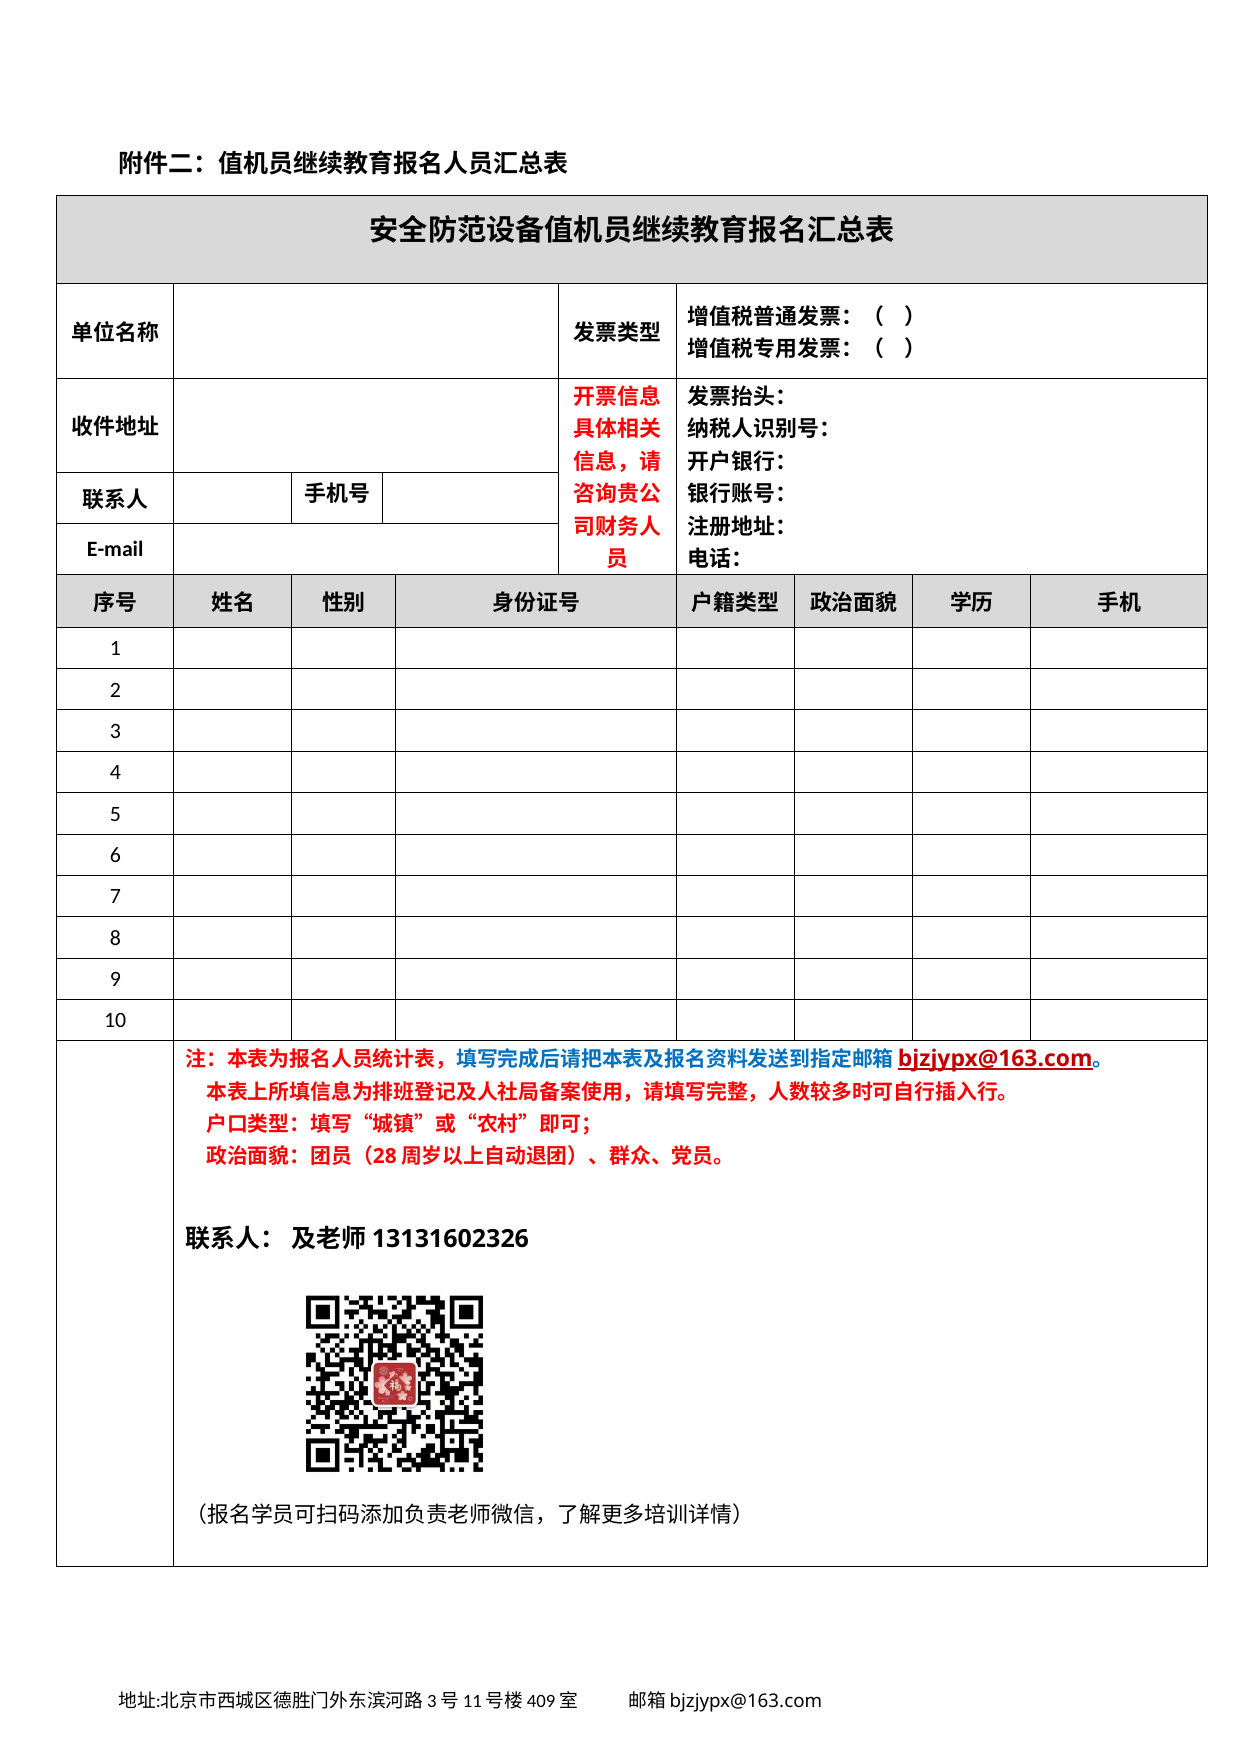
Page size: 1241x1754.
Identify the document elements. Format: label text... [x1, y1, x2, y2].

table_cell [174, 835, 291, 875]
table_cell 注：本表为报名人员统计表，填写完成后请把本表及报名资料发送到指定邮箱bjzjypx@163.com。 本表上所填信息为排班登记及人社局备案使用，请填写完整，人数较多时可自行插入行。 户口类型：填写“城镇”或“农村”即可； 政治面貌：团员（28周岁以上自动退团）、群众、党员。 联系人： 及老师 13131602326 （报名学员可扫码添加负责老师微信，了解更多培训详情） [174, 1041, 1207, 1566]
table_cell [1031, 793, 1207, 833]
table_cell [383, 473, 558, 522]
table_cell [174, 669, 291, 709]
table_cell [396, 793, 676, 833]
table_cell 政治面貌 [795, 575, 912, 627]
table_cell 联系人 [57, 473, 173, 522]
table_cell [677, 1000, 794, 1040]
table_cell 学历 [913, 575, 1030, 627]
table_cell [292, 669, 395, 709]
table_cell [677, 793, 794, 833]
table_cell [1031, 835, 1207, 875]
table_cell [396, 876, 676, 916]
table_cell [913, 710, 1030, 751]
table_cell [677, 917, 794, 957]
table_cell [1031, 669, 1207, 709]
table_cell 4 [57, 752, 173, 792]
table_cell 身份证号 [396, 575, 676, 627]
table_cell [1031, 752, 1207, 792]
table_cell [292, 1000, 395, 1040]
table_cell [292, 628, 395, 668]
table_cell 发票抬头： 纳税人识别号： 开户银行： 银行账号： 注册地址： 电话： [677, 379, 1207, 573]
table_cell 2 [57, 669, 173, 709]
table_cell 序号 [57, 575, 173, 627]
table_cell E-mail [57, 524, 173, 573]
table_cell [795, 669, 912, 709]
table_cell [396, 628, 676, 668]
table_cell [913, 752, 1030, 792]
table_cell 3 [57, 710, 173, 751]
table_cell [396, 959, 676, 999]
table_cell [174, 628, 291, 668]
text 附件二：值机员继续教育报名人员汇总表 [118, 129, 1122, 194]
picture [297, 1281, 493, 1480]
table_cell [677, 752, 794, 792]
table_cell [396, 669, 676, 709]
table_header 安全防范设备值机员继续教育报名汇总表 [57, 196, 1207, 283]
table_cell 性别 [292, 575, 395, 627]
table_cell [292, 752, 395, 792]
table_cell [913, 1000, 1030, 1040]
table_cell [396, 835, 676, 875]
table_cell [1031, 876, 1207, 916]
table_cell [677, 669, 794, 709]
table_cell [913, 959, 1030, 999]
table_cell [1031, 917, 1207, 957]
table_cell [292, 876, 395, 916]
table_cell [292, 710, 395, 751]
table_cell [1031, 1000, 1207, 1040]
table_cell 户籍类型 [677, 575, 794, 627]
table_cell 增值税普通发票：（ ） 增值税专用发票：（ ） [677, 284, 1207, 377]
table_cell [913, 876, 1030, 916]
table_cell [396, 1000, 676, 1040]
table_cell 8 [57, 917, 173, 957]
table_cell [795, 752, 912, 792]
table_cell [174, 473, 291, 522]
table_cell [292, 917, 395, 957]
table_cell [677, 959, 794, 999]
table_cell [913, 628, 1030, 668]
table_cell [174, 917, 291, 957]
table_cell 5 [57, 793, 173, 833]
table_cell [174, 379, 558, 472]
table_cell [795, 959, 912, 999]
table_cell [292, 835, 395, 875]
table_cell [677, 628, 794, 668]
table_cell [1031, 710, 1207, 751]
table_cell 手机号 [292, 473, 382, 522]
table_cell [677, 710, 794, 751]
table_cell [913, 917, 1030, 957]
table_cell 收件地址 [57, 379, 173, 472]
table_cell 7 [57, 876, 173, 916]
table_cell 6 [57, 835, 173, 875]
table_cell [292, 959, 395, 999]
table_cell 手机 [1031, 575, 1207, 627]
table_cell 单位名称 [57, 284, 173, 377]
table_cell 发票类型 [559, 284, 676, 377]
table_cell [913, 669, 1030, 709]
table_cell [795, 876, 912, 916]
table_cell 1 [57, 628, 173, 668]
table_cell 9 [57, 959, 173, 999]
table_cell [174, 524, 558, 573]
table_cell [1031, 959, 1207, 999]
table_cell 姓名 [174, 575, 291, 627]
table_cell 10 [57, 1000, 173, 1040]
table_cell [292, 793, 395, 833]
table_cell 开票信息 具体相关信息，请咨询贵公司财务人员 [559, 379, 676, 573]
table_cell [913, 793, 1030, 833]
table_cell [174, 793, 291, 833]
table_cell [913, 835, 1030, 875]
table_cell [795, 835, 912, 875]
table_cell [174, 710, 291, 751]
table_cell [174, 752, 291, 792]
table_cell [396, 752, 676, 792]
table_cell [795, 917, 912, 957]
table_cell [677, 876, 794, 916]
table_cell [174, 284, 558, 377]
table_cell [795, 793, 912, 833]
table_cell [174, 959, 291, 999]
table_cell [396, 710, 676, 751]
table_cell [57, 1041, 173, 1566]
table_cell [174, 876, 291, 916]
table_cell [795, 710, 912, 751]
table_cell [174, 1000, 291, 1040]
table_cell [795, 1000, 912, 1040]
table_cell [677, 835, 794, 875]
table_cell [1031, 628, 1207, 668]
table_cell [396, 917, 676, 957]
table_cell [795, 628, 912, 668]
